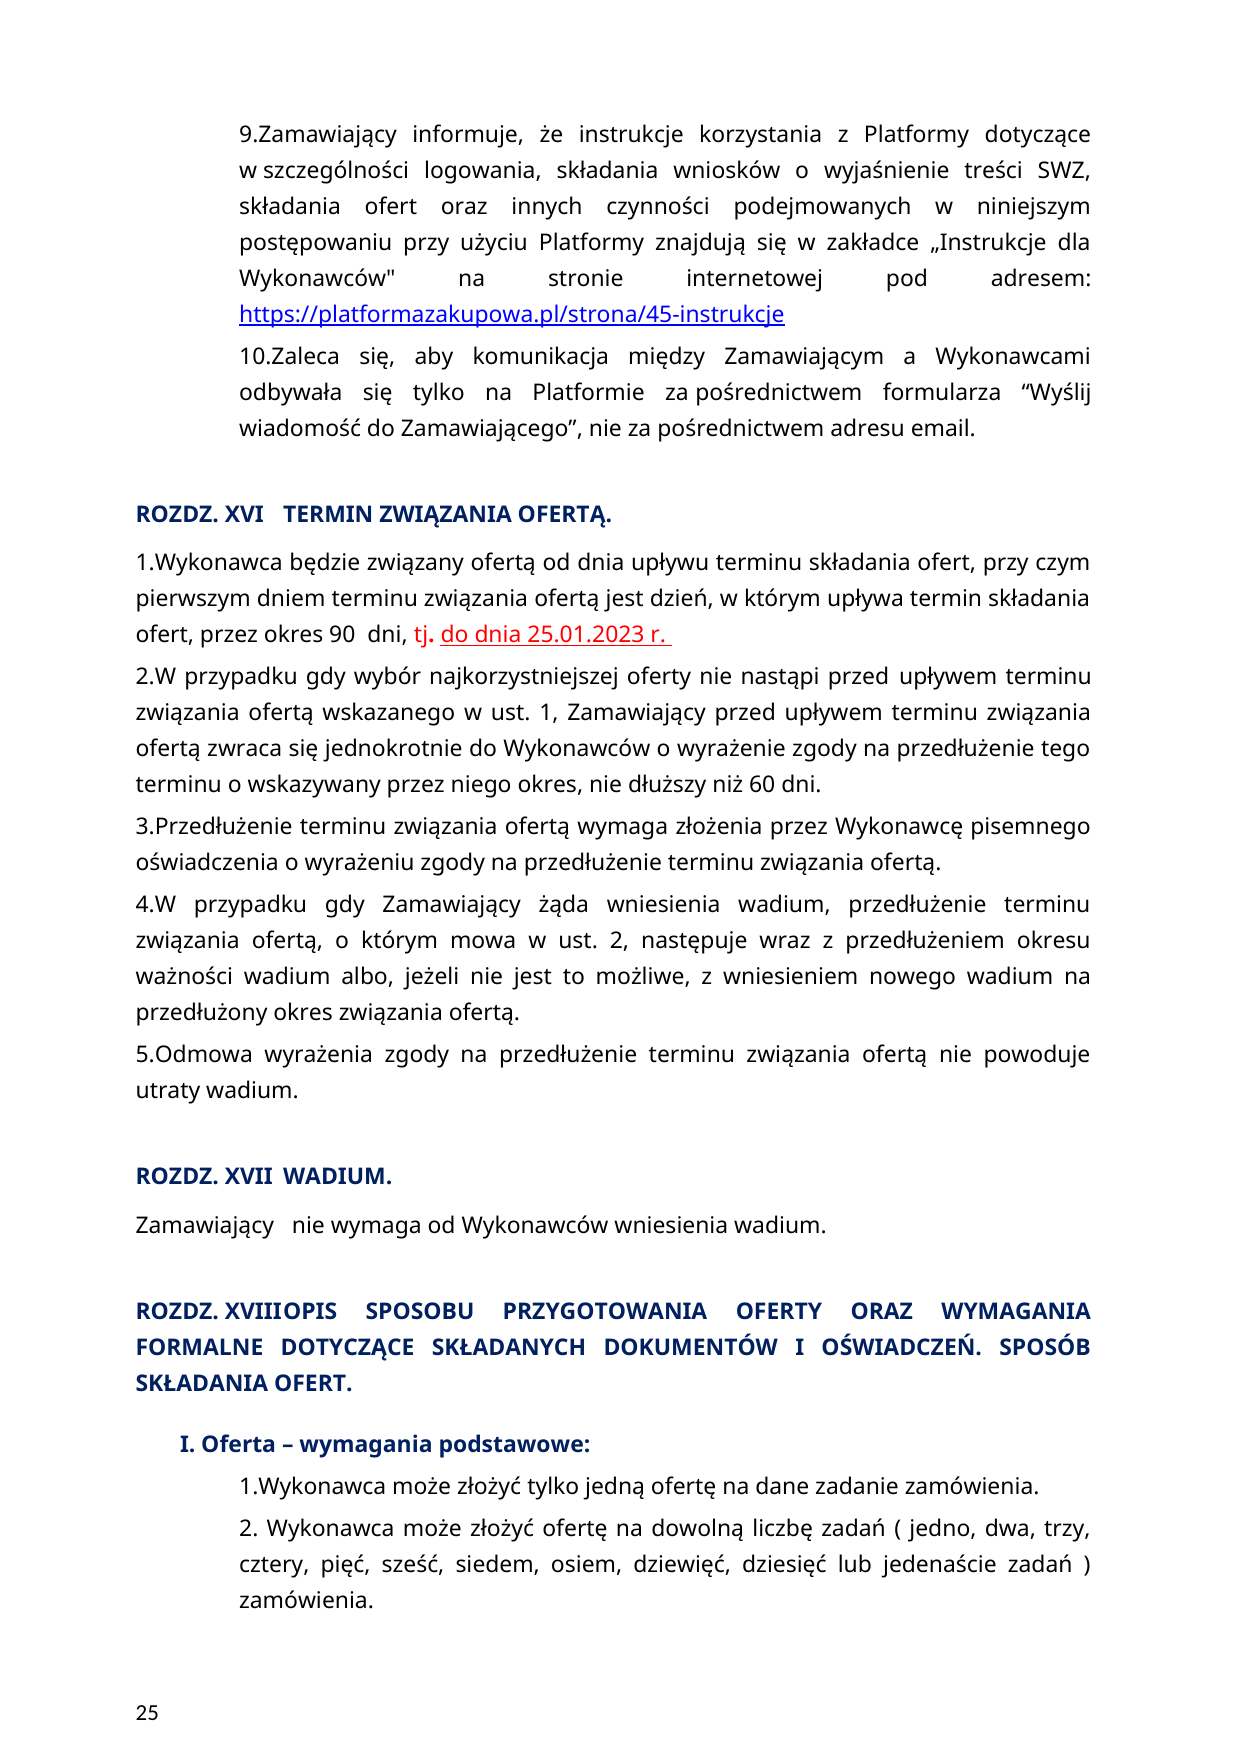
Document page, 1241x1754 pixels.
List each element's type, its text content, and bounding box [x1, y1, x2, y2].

text 3.Przedłużenie terminu związania ofertą wymaga złożenia przez Wykonawcę pisemnego oświadczenia o wyrażeniu zgody na przedłużenie terminu związania ofertą. [135, 810, 1092, 877]
text 2. Wykonawca może złożyć ofertę na dowolną liczbę zadań ( jedno, dwa, trzy, cztery, pięć, sześć, siedem, osiem, dziewięć, dziesięć lub jedenaście zadań ) zamówienia. [239, 1512, 1092, 1615]
text 5.Odmowa wyrażenia zgody na przedłużenie terminu związania ofertą nie powoduje utraty wadium. [135, 1038, 1092, 1106]
text ROZDZ. XVII WADIUM. [135, 1160, 1092, 1192]
text I. Oferta – wymagania podstawowe: [180, 1427, 1092, 1459]
text 4.W przypadku gdy Zamawiający żąda wniesienia wadium, przedłużenie terminu związania ofertą, o którym mowa w ust. 2, następuje wraz z przedłużeniem okresu ważności wadium albo, jeżeli nie jest to możliwe, z wniesieniem nowego wadium na przedłużony okres związania ofertą. [135, 888, 1092, 1027]
text 9.Zamawiający informuje, że instrukcje korzystania z Platformy dotyczące w szczególności logowania, składania wniosków o wyjaśnienie treści SWZ, składania ofert oraz innych czynności podejmowanych w niniejszym postępowaniu przy użyciu Platformy znajdują się w zakładce „Instrukcje dla Wykonawców" na stronie internetowej pod adresem: https://platformazakupowa.pl/strona/45-instrukcje [239, 118, 1092, 329]
text ROZDZ. XVI TERMIN ZWIĄZANIA OFERTĄ. [135, 498, 1092, 529]
text 1.Wykonawca będzie związany ofertą od dnia upływu terminu składania ofert, przy czym pierwszym dniem terminu związania ofertą jest dzień, w którym upływa termin składania ofert, przez okres 90 dni, tj. do dnia 25.01.2023 r. [135, 546, 1092, 649]
text 10.Zaleca się, aby komunikacja między Zamawiającym a Wykonawcami odbywała się tylko na Platformie za pośrednictwem formularza “Wyślij wiadomość do Zamawiającego”, nie za pośrednictwem adresu email. [239, 340, 1092, 443]
text 1.Wykonawca może złożyć tylko jedną ofertę na dane zadanie zamówienia. [239, 1470, 1092, 1501]
text Zamawiający nie wymaga od Wykonawców wniesienia wadium. [135, 1209, 1092, 1240]
text ROZDZ. XVIII OPIS SPOSOBU PRZYGOTOWANIA OFERTY ORAZ WYMAGANIA FORMALNE DOTYCZĄCE SKŁADANYCH DOKUMENTÓW I OŚWIADCZEŃ. SPOSÓB SKŁADANIA OFERT. [135, 1295, 1092, 1398]
text 2.W przypadku gdy wybór najkorzystniejszej oferty nie nastąpi przed upływem terminu związania ofertą wskazanego w ust. 1, Zamawiający przed upływem terminu związania ofertą zwraca się jednokrotnie do Wykonawców o wyrażenie zgody na przedłużenie tego terminu o wskazywany przez niego okres, nie dłuższy niż 60 dni. [135, 660, 1092, 799]
